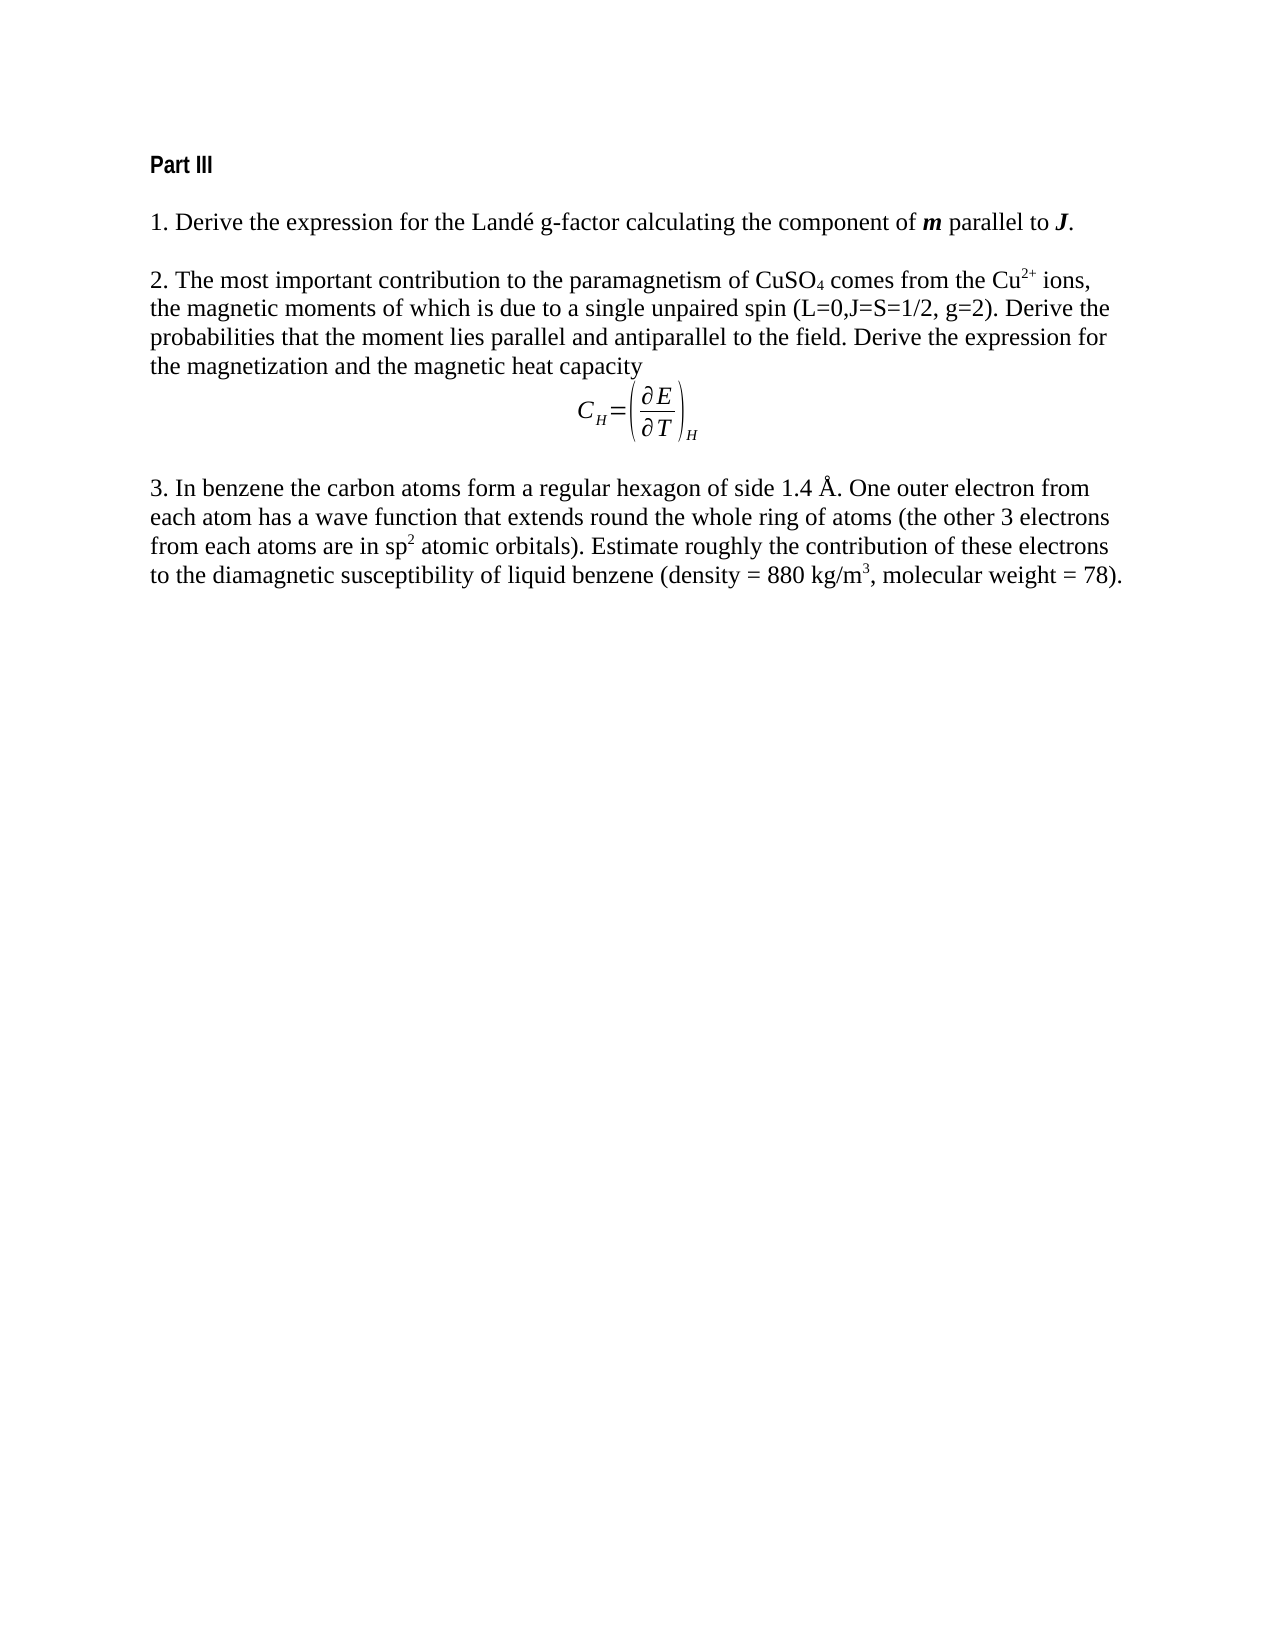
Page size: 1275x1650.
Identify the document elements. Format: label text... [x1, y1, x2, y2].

text 1. Derive the expression for the Landé g-factor calculating the component of m parallel to J. [150, 207, 1125, 236]
text Part III [150, 150, 1125, 179]
text 2. The most important contribution to the paramagnetism of CuSO4 comes from the Cu2+ ions, the magnetic moments of which is due to a single unpaired spin (L=0,J=S=1/2, g=2). Derive the probabilities that the moment lies parallel and antiparallel to the field. Derive the expression for the magnetization and the magnetic heat capacity [150, 265, 1125, 380]
text 3. In benzene the carbon atoms form a regular hexagon of side 1.4 Å. One outer electron from each atom has a wave function that extends round the whole ring of atoms (the other 3 electrons from each atoms are in sp2 atomic orbitals). Estimate roughly the contribution of these electrons to the diamagnetic susceptibility of liquid benzene (density = 880 kg/m3, molecular weight = 78). [150, 473, 1125, 588]
